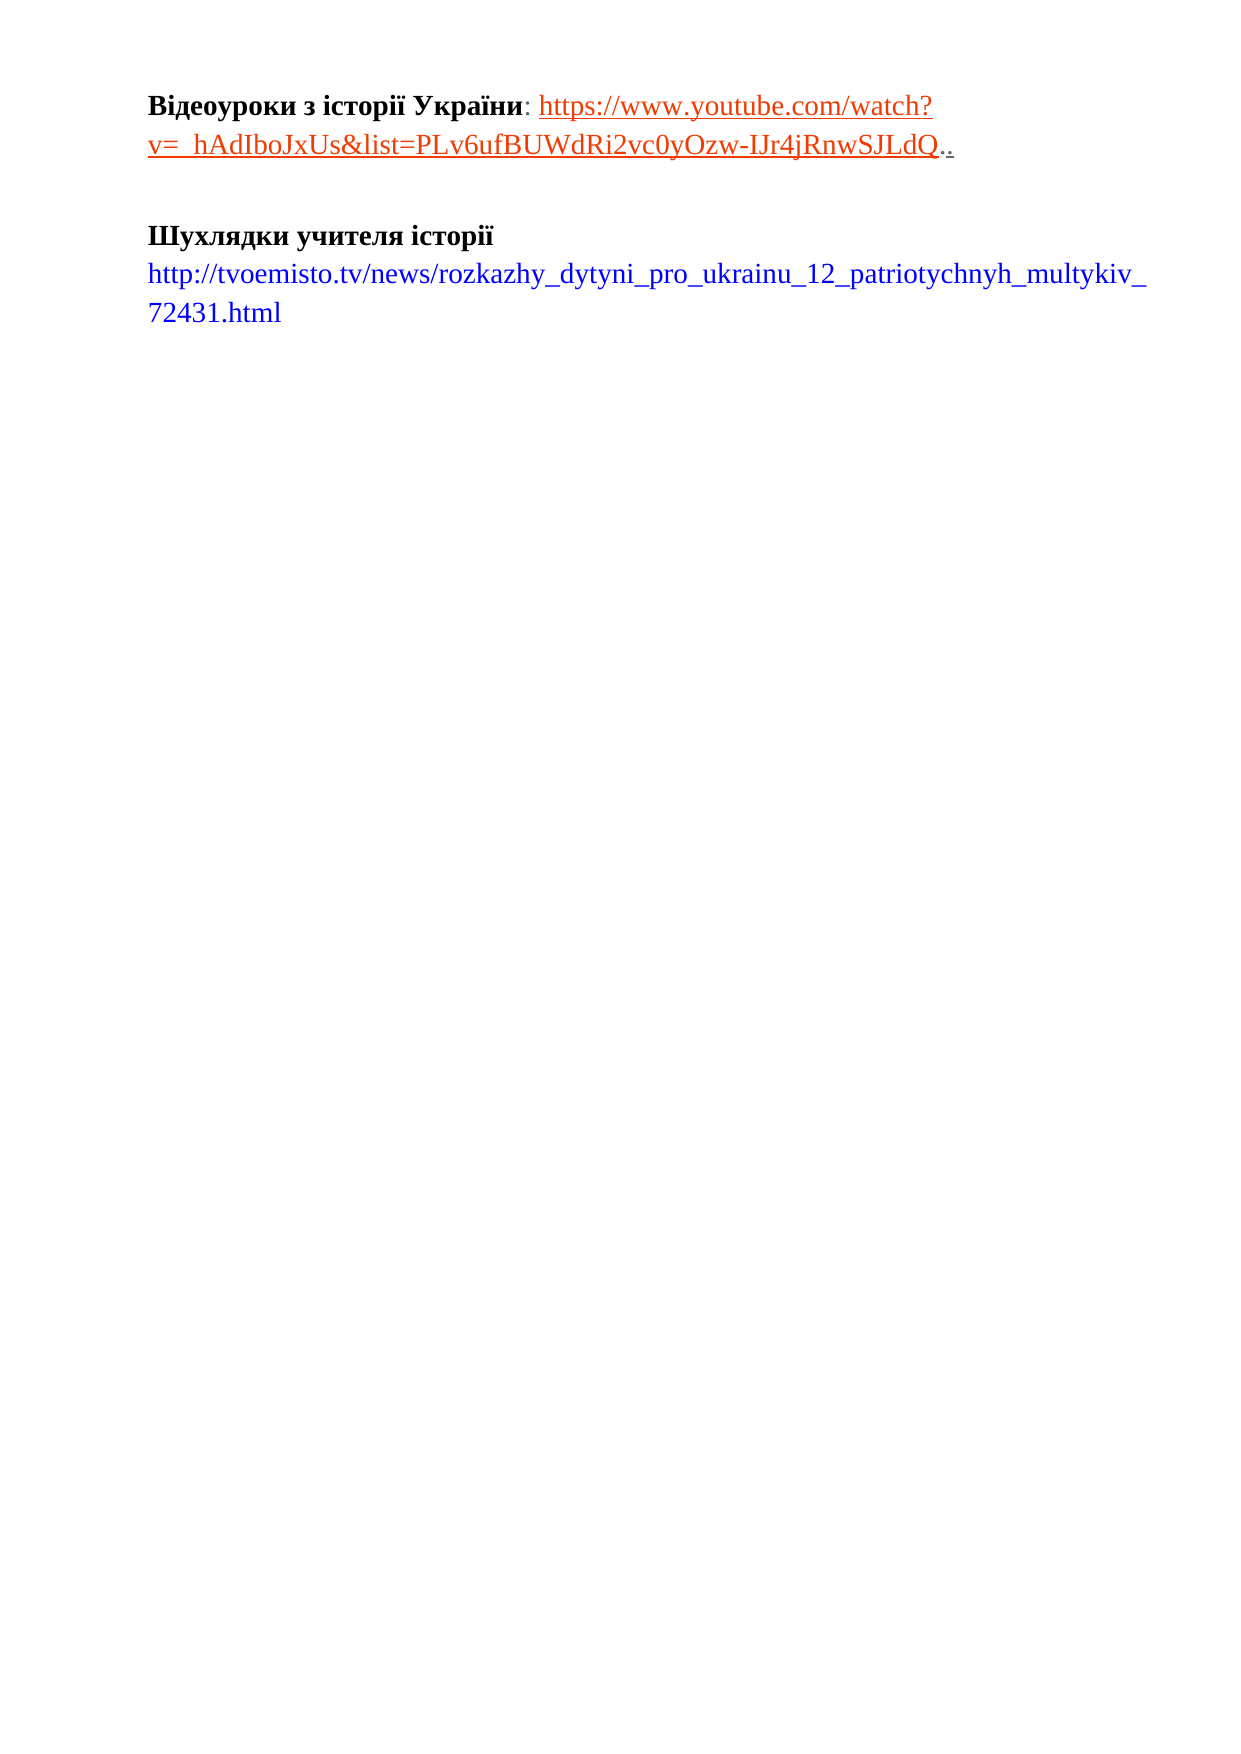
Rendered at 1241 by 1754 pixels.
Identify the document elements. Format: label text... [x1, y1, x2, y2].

text Шухлядки учителя історії http://tvoemisto.tv/news/rozkazhy_dytyni_pro_ukrainu_12_patriotychnyh_multykiv_72431.html [148, 218, 1152, 361]
text Відеоуроки з історії України: https://www.youtube.com/watch?v=_hAdIboJxUs&list=PLv6ufBUWdRi2vc0yOzw-IJr4jRnwSJLdQ.. [148, 88, 1152, 193]
